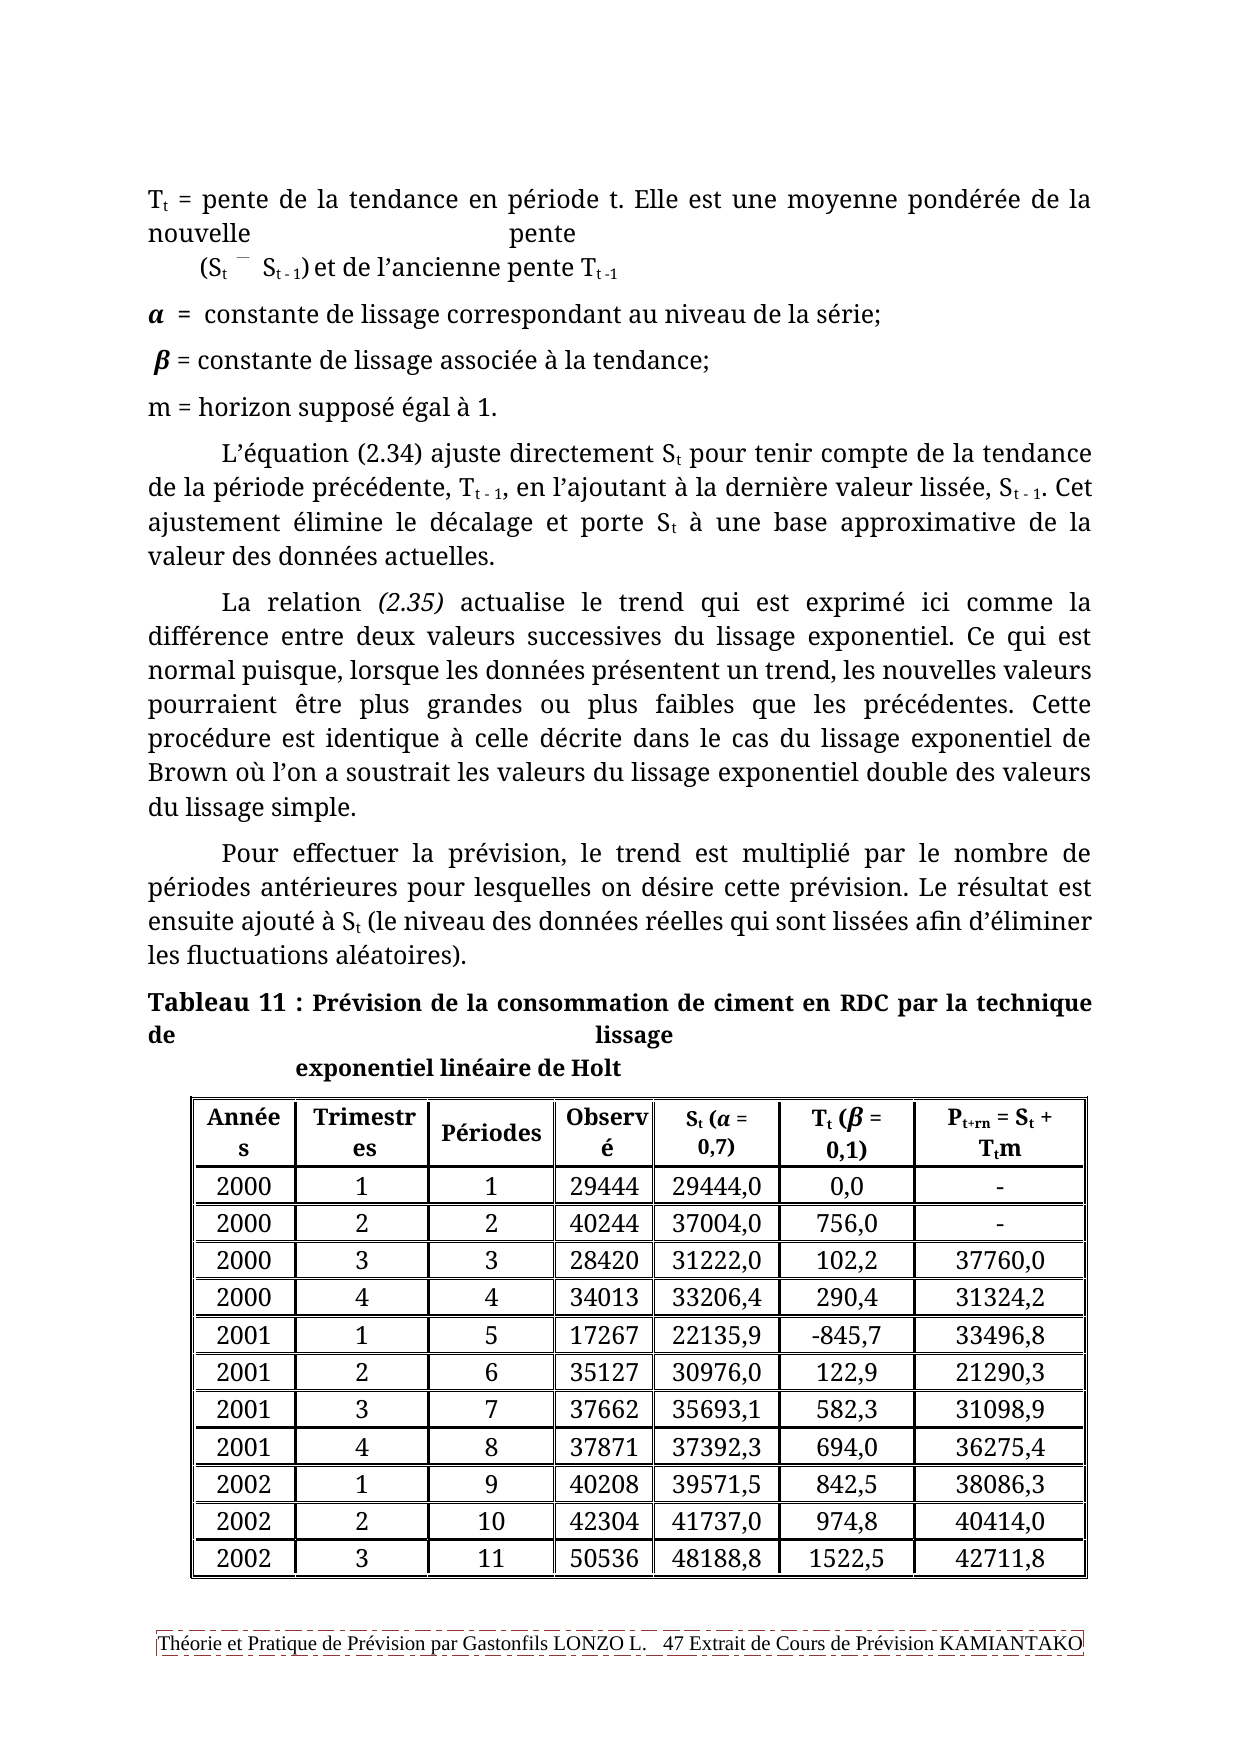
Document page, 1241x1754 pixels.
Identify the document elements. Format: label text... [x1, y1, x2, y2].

table_cell 40208 [556, 1467, 652, 1501]
table_cell 4 [430, 1280, 553, 1314]
table_cell 0,0 [781, 1168, 913, 1202]
table_cell 2002 [192, 1538, 295, 1575]
table_cell 29444 [556, 1168, 652, 1202]
table_cell 8 [430, 1429, 553, 1463]
table_cell 31324,2 [914, 1277, 1086, 1314]
table_cell 2002 [192, 1501, 295, 1538]
table_cell 42304 [556, 1504, 652, 1538]
table_cell 34013 [556, 1280, 652, 1314]
table_cell 30976,0 [655, 1355, 778, 1389]
table_cell 37392,3 [655, 1429, 778, 1463]
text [148, 148, 1093, 284]
table_cell 1 [430, 1168, 553, 1202]
table_cell 1 [297, 1467, 427, 1501]
table_cell 2000 [194, 1165, 294, 1202]
table_cell 50536 [555, 1541, 654, 1575]
table_cell - [916, 1202, 1085, 1239]
table_cell 31098,9 [914, 1389, 1086, 1426]
table_cell 2002 [194, 1463, 294, 1501]
table_cell 2 [297, 1504, 427, 1538]
table_cell 9 [430, 1467, 553, 1501]
table_cell 41737,0 [655, 1504, 778, 1538]
table_cell 1522,5 [779, 1541, 914, 1575]
table_cell 7 [430, 1392, 553, 1426]
table_cell 2001 [194, 1314, 294, 1351]
table_cell 39571,5 [655, 1467, 778, 1501]
table_header Tt (β = 0,1) [779, 1098, 914, 1165]
table_cell 37662 [556, 1392, 652, 1426]
table_cell 3 [430, 1243, 553, 1277]
table_cell 28420 [556, 1243, 652, 1277]
text β = constante de lissage associée à la tendance; [148, 343, 1093, 377]
table_cell 22135,9 [655, 1318, 778, 1351]
text Pour effectuer la prévision, le trend est multiplié par le nombre de périodes antérieures pour lesquelles on désire cette prévision. Le résultat est ensuite ajouté à St (le niveau des données réelles qui sont lissées afin d’éliminer les fluctuations aléatoires). [148, 836, 1093, 972]
table_cell 17267 [556, 1318, 652, 1351]
table_cell 37760,0 [916, 1240, 1085, 1277]
table_cell 290,4 [781, 1280, 913, 1314]
table_cell 2001 [194, 1351, 294, 1389]
table_cell 1 [297, 1318, 427, 1351]
table_cell 35127 [556, 1355, 652, 1389]
table_header Trimestres [295, 1098, 428, 1165]
text m = horizon supposé égal à 1. [148, 389, 1093, 423]
table_header Pt+rn = St + Ttm [914, 1100, 1084, 1165]
table_cell 6 [430, 1355, 553, 1389]
table_cell 37871 [556, 1429, 652, 1463]
table_cell 2 [430, 1206, 553, 1239]
table_cell 3 [295, 1541, 428, 1575]
table_cell 35693,1 [655, 1392, 778, 1426]
table_header St (α = 0,7) [654, 1100, 779, 1165]
table_cell 122,9 [781, 1355, 913, 1389]
table_cell 2001 [192, 1389, 295, 1426]
table_cell 974,8 [781, 1504, 913, 1538]
table_header Années [194, 1100, 295, 1165]
table_cell 37004,0 [655, 1206, 778, 1239]
table_cell 21290,3 [916, 1351, 1085, 1389]
table_cell 2 [297, 1206, 427, 1239]
table_header Observé [555, 1100, 654, 1165]
text α = constante de lissage correspondant au niveau de la série; [148, 296, 1093, 330]
table_header Périodes [428, 1100, 554, 1165]
table_cell 4 [297, 1429, 427, 1463]
table_cell 102,2 [781, 1243, 913, 1277]
table_cell 33496,8 [916, 1314, 1085, 1351]
table_cell 48188,8 [654, 1541, 779, 1575]
table_cell -845,7 [781, 1318, 913, 1351]
table_cell 11 [428, 1541, 554, 1575]
table_cell 40244 [556, 1206, 652, 1239]
table_cell 2001 [194, 1426, 294, 1463]
table_cell 42711,8 [914, 1538, 1086, 1575]
table_cell 582,3 [781, 1392, 913, 1426]
table_cell 2000 [194, 1240, 294, 1277]
table_cell 10 [430, 1504, 553, 1538]
table_cell 1 [297, 1168, 427, 1202]
table_cell 756,0 [781, 1206, 913, 1239]
text La relation (2.35) actualise le trend qui est exprimé ici comme la différence entre deux valeurs successives du lissage exponentiel. Ce qui est normal puisque, lorsque les données présentent un trend, les nouvelles valeurs pourraient être plus grandes ou plus faibles que les précédentes. Cette procédure est identique à celle décrite dans le cas du lissage exponentiel de Brown où l’on a soustrait les valeurs du lissage exponentiel double des valeurs du lissage simple. [148, 585, 1093, 823]
text Tableau 11 : Prévision de la consommation de ciment en RDC par la technique de lissage exponentiel linéaire de Holt [148, 984, 1093, 1084]
table_cell 31222,0 [655, 1243, 778, 1277]
table_cell 2000 [192, 1277, 295, 1314]
table_cell 33206,4 [655, 1280, 778, 1314]
table_cell 3 [297, 1243, 427, 1277]
table_cell 694,0 [781, 1429, 913, 1463]
table_cell 2000 [194, 1202, 294, 1239]
table_cell 38086,3 [916, 1463, 1085, 1501]
text L’équation (2.34) ajuste directement St pour tenir compte de la tendance de la période précédente, Tt - 1, en l’ajoutant à la dernière valeur lissée, St - 1. Cet ajustement élimine le décalage et porte St à une base approximative de la valeur des données actuelles. [148, 436, 1093, 572]
table_cell 29444,0 [655, 1168, 778, 1202]
table_cell 40414,0 [914, 1501, 1086, 1538]
table_cell 3 [297, 1392, 427, 1426]
table_cell 36275,4 [916, 1426, 1084, 1463]
table_cell - [916, 1165, 1084, 1202]
table_cell 842,5 [781, 1467, 913, 1501]
table_cell 5 [430, 1318, 553, 1351]
table_cell 2 [297, 1355, 427, 1389]
table_cell 4 [297, 1280, 427, 1314]
